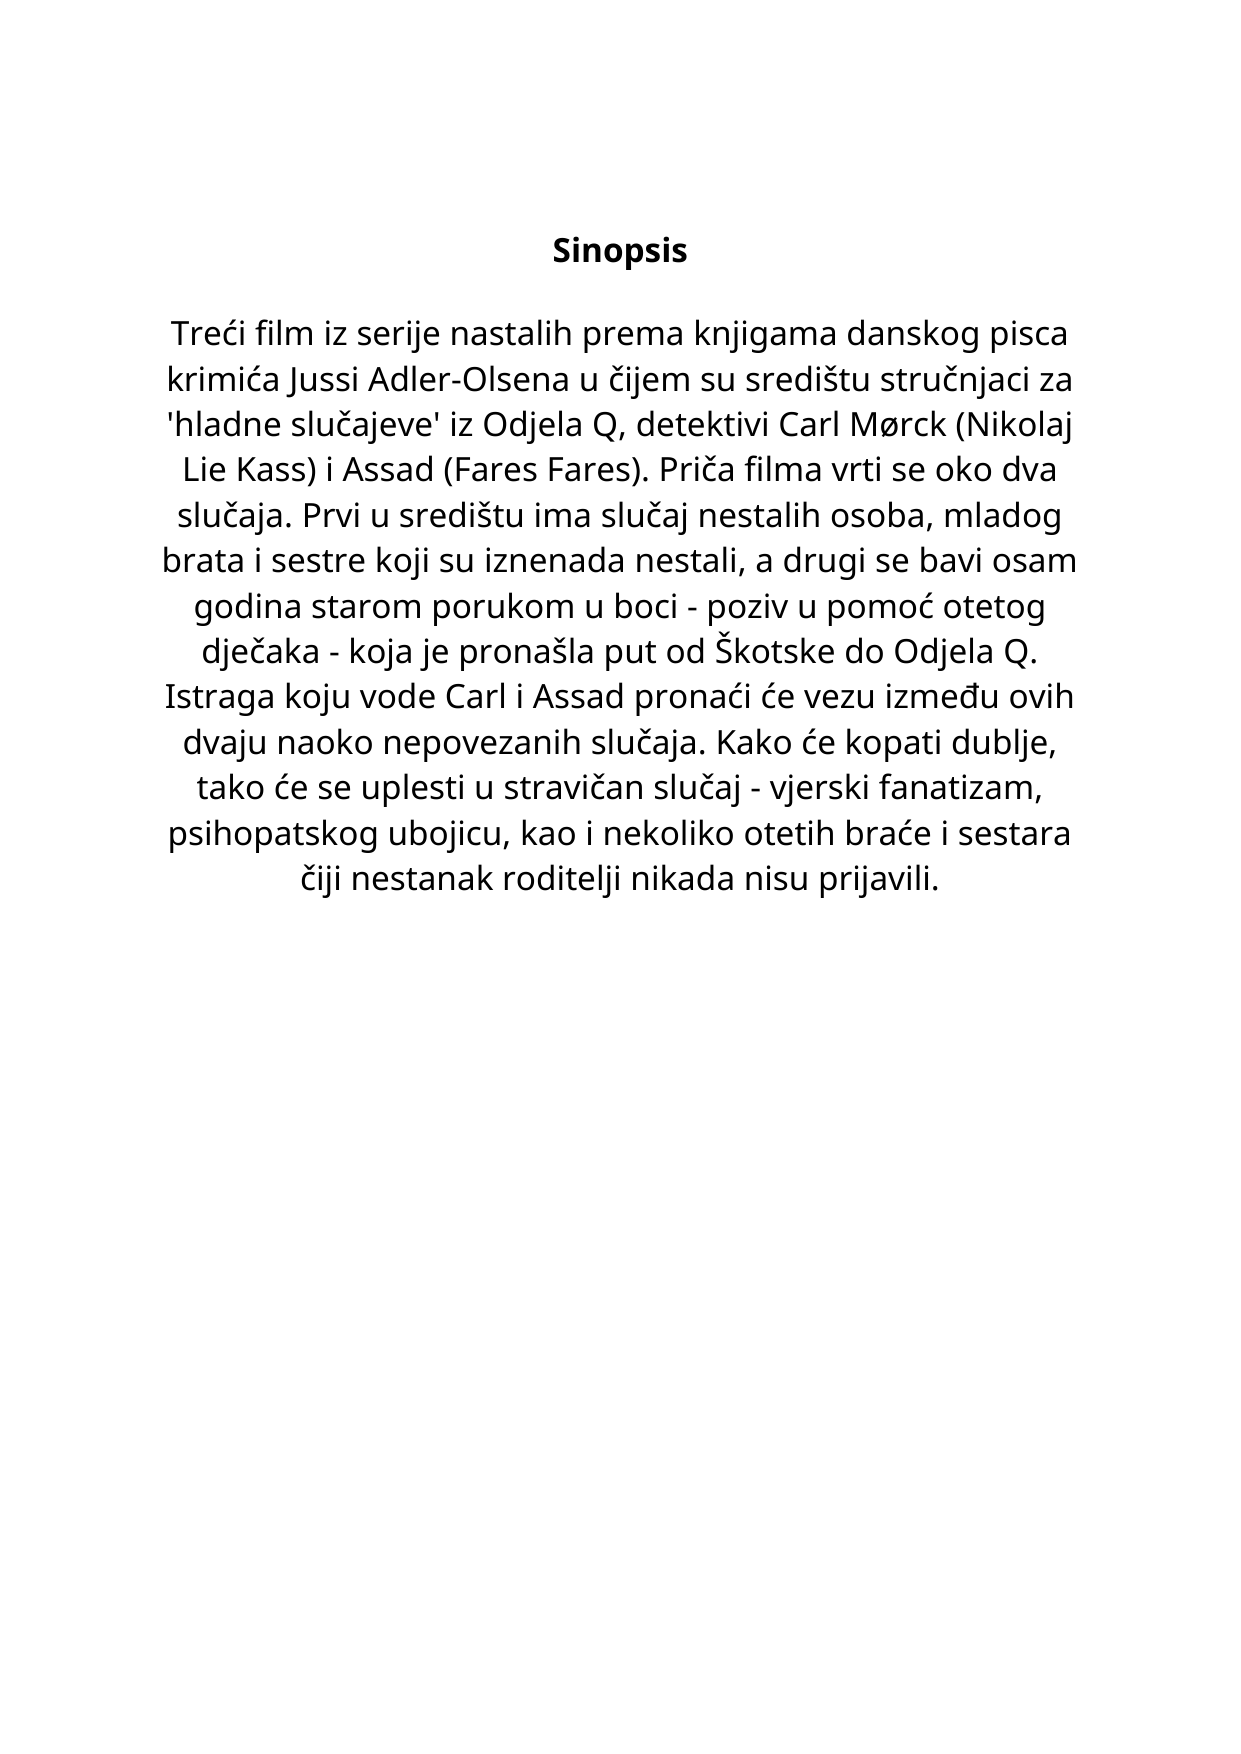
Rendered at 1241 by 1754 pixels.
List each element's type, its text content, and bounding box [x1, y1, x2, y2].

text Sinopsis [148, 227, 1093, 272]
text Treći film iz serije nastalih prema knjigama danskog pisca krimića Jussi Adler-Olsena u čijem su središtu stručnjaci za 'hladne slučajeve' iz Odjela Q, detektivi Carl Mørck (Nikolaj Lie Kass) i Assad (Fares Fares). Priča filma vrti se oko dva slučaja. Prvi u središtu ima slučaj nestalih osoba, mladog brata i sestre koji su iznenada nestali, a drugi se bavi osam godina starom porukom u boci - poziv u pomoć otetog dječaka - koja je pronašla put od Škotske do Odjela Q. Istraga koju vode Carl i Assad pronaći će vezu između ovih dvaju naoko nepovezanih slučaja. Kako će kopati dublje, tako će se uplesti u stravičan slučaj - vjerski fanatizam, psihopatskog ubojicu, kao i nekoliko otetih braće i sestara čiji nestanak roditelji nikada nisu prijavili. [148, 310, 1093, 900]
